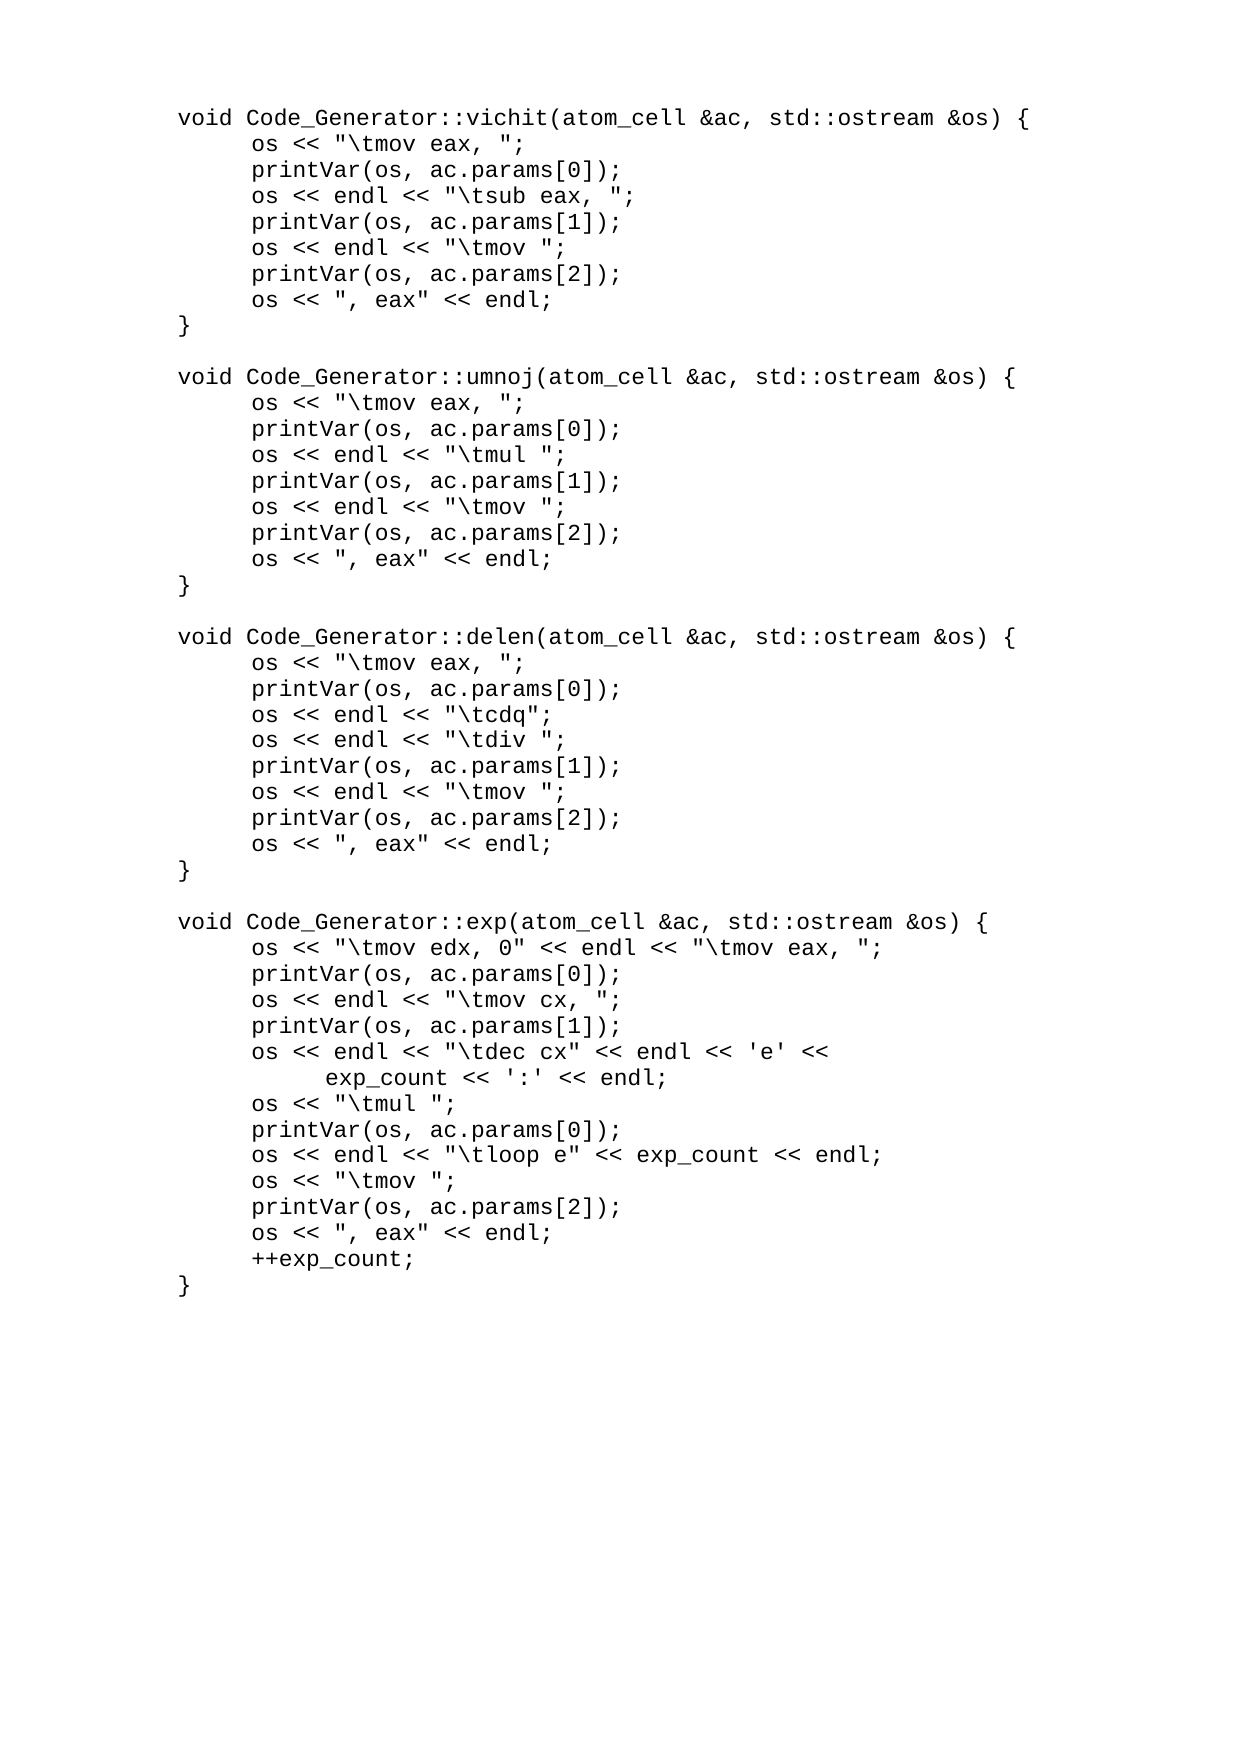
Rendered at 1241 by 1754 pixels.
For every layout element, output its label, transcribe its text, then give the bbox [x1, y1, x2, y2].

text ++exp_count; [177, 1248, 1152, 1273]
text printVar(os, ac.params[0]); [177, 1118, 1152, 1144]
text printVar(os, ac.params[1]); [177, 1014, 1152, 1040]
text printVar(os, ac.params[2]); [177, 521, 1152, 547]
text printVar(os, ac.params[2]); [177, 262, 1152, 288]
text printVar(os, ac.params[1]); [177, 755, 1152, 781]
text exp_count << ':' << endl; [251, 1066, 1152, 1092]
text } [177, 858, 1152, 884]
text os << endl << "\tmov "; [177, 236, 1152, 262]
text os << ", eax" << endl; [177, 1222, 1152, 1248]
text os << endl << "\tmov "; [177, 781, 1152, 807]
text printVar(os, ac.params[0]); [177, 962, 1152, 988]
text os << "\tmov edx, 0" << endl << "\tmov eax, "; [177, 936, 1152, 962]
text os << endl << "\tmul "; [177, 443, 1152, 469]
text } [177, 314, 1152, 340]
text os << "\tmov eax, "; [177, 651, 1152, 677]
text os << ", eax" << endl; [177, 547, 1152, 573]
text os << endl << "\tmov "; [177, 495, 1152, 521]
text printVar(os, ac.params[0]); [177, 158, 1152, 184]
text printVar(os, ac.params[1]); [177, 210, 1152, 236]
text printVar(os, ac.params[2]); [177, 1196, 1152, 1222]
text void Code_Generator::delen(atom_cell &ac, std::ostream &os) { [177, 625, 1152, 651]
text os << endl << "\tloop e" << exp_count << endl; [177, 1144, 1152, 1170]
text } [177, 1273, 1152, 1299]
text printVar(os, ac.params[2]); [177, 807, 1152, 833]
text printVar(os, ac.params[0]); [177, 677, 1152, 703]
text printVar(os, ac.params[0]); [177, 418, 1152, 443]
text os << "\tmov eax, "; [177, 132, 1152, 158]
text printVar(os, ac.params[1]); [177, 469, 1152, 495]
text os << endl << "\tsub eax, "; [177, 184, 1152, 210]
text os << endl << "\tcdq"; [177, 703, 1152, 729]
text os << "\tmov "; [177, 1170, 1152, 1196]
text os << endl << "\tdiv "; [177, 729, 1152, 755]
text os << endl << "\tdec cx" << endl << 'e' << [177, 1040, 1152, 1066]
text } [177, 573, 1152, 599]
text os << ", eax" << endl; [177, 288, 1152, 314]
text os << endl << "\tmov cx, "; [177, 988, 1152, 1014]
text os << ", eax" << endl; [177, 833, 1152, 858]
text void Code_Generator::umnoj(atom_cell &ac, std::ostream &os) { [177, 366, 1152, 392]
text void Code_Generator::vichit(atom_cell &ac, std::ostream &os) { [177, 106, 1152, 132]
text os << "\tmov eax, "; [177, 392, 1152, 418]
text void Code_Generator::exp(atom_cell &ac, std::ostream &os) { [177, 910, 1152, 936]
text os << "\tmul "; [177, 1092, 1152, 1118]
